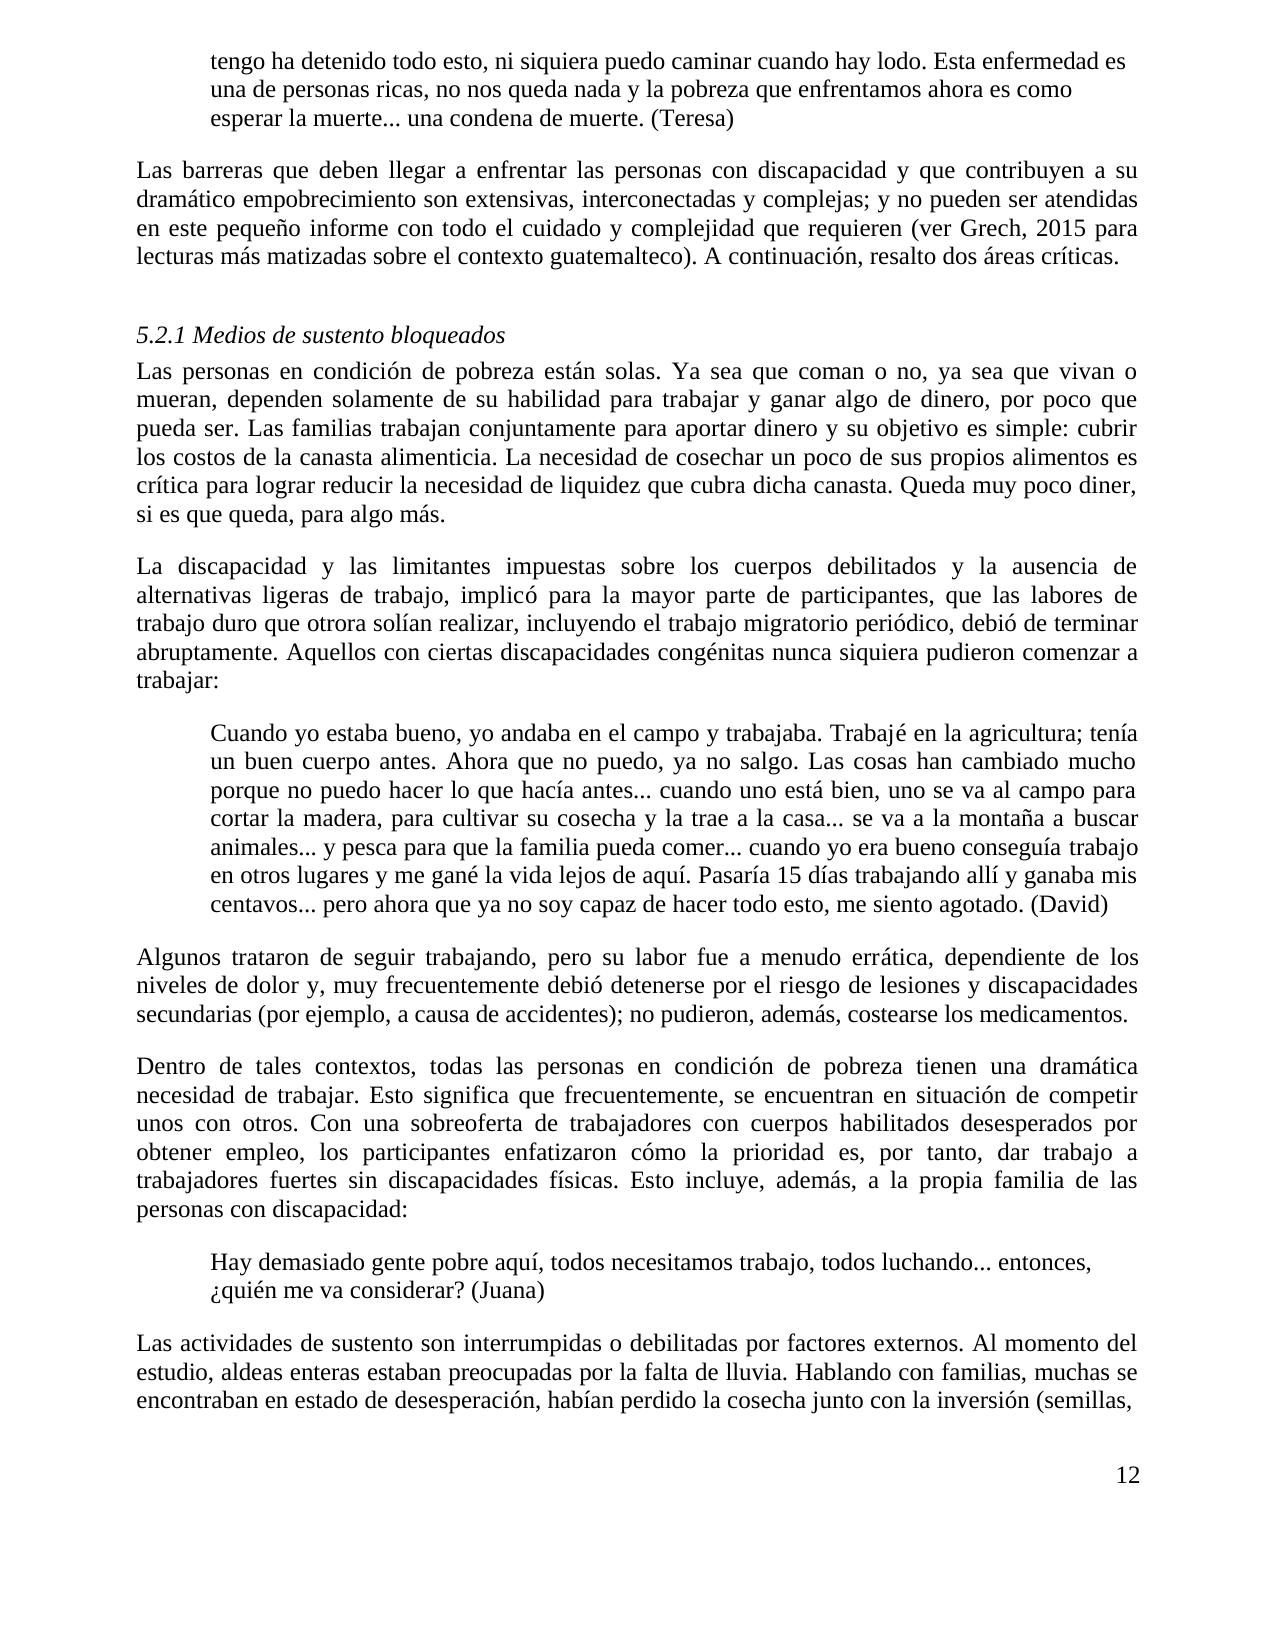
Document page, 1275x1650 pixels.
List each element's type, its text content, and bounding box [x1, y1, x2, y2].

text Hay demasiado gente pobre aquí, todos necesitamos trabajo, todos luchando... entonces, ¿quién me va considerar? (Juana) [210, 1247, 1140, 1305]
text Las barreras que deben llegar a enfrentar las personas con discapacidad y que contribuyen a su dramático empobrecimiento son extensivas, interconectadas y complejas; y no pueden ser atendidas en este pequeño informe con todo el cuidado y complejidad que requieren (ver Grech, 2015 para lecturas más matizadas sobre el contexto guatemalteco). A continuación, resalto dos áreas críticas. [136, 156, 1139, 270]
text Algunos trataron de seguir trabajando, pero su labor fue a menudo errática, dependiente de los niveles de dolor y, muy frecuentemente debió detenerse por el riesgo de lesiones y discapacidades secundarias (por ejemplo, a causa de accidentes); no pudieron, además, costearse los medicamentos. [136, 942, 1139, 1028]
text 12 [136, 1460, 1140, 1489]
text Cuando yo estaba bueno, yo andaba en el campo y trabajaba. Trabajé en la agricultura; tenía un buen cuerpo antes. Ahora que no puedo, ya no salgo. Las cosas han cambiado mucho porque no puedo hacer lo que hacía antes... cuando uno está bien, uno se va al campo para cortar la madera, para cultivar su cosecha y la trae a la casa... se va a la montaña a buscar animales... y pesca para que la familia pueda comer... cuando yo era bueno conseguía trabajo en otros lugares y me gané la vida lejos de aquí. Pasaría 15 días trabajando allí y ganaba mis centavos... pero ahora que ya no soy capaz de hacer todo esto, me siento agotado. (David) [210, 718, 1138, 918]
text Las personas en condición de pobreza están solas. Ya sea que coman o no, ya sea que vivan o mueran, dependen solamente de su habilidad para trabajar y ganar algo de dinero, por poco que pueda ser. Las familias trabajan conjuntamente para aportar dinero y su objetivo es simple: cubrir los costos de la canasta alimenticia. La necesidad de cosechar un poco de sus propios alimentos es crítica para lograr reducir la necesidad de liquidez que cubra dicha canasta. Queda muy poco diner, si es que queda, para algo más. [136, 356, 1139, 528]
text 5.2.1 Medios de sustento bloqueados [136, 320, 1140, 348]
text tengo ha detenido todo esto, ni siquiera puedo caminar cuando hay lodo. Esta enfermedad es una de personas ricas, no nos queda nada y la pobreza que enfrentamos ahora es como esperar la muerte... una condena de muerte. (Teresa) [210, 46, 1140, 132]
text La discapacidad y las limitantes impuestas sobre los cuerpos debilitados y la ausencia de alternativas ligeras de trabajo, implicó para la mayor parte de participantes, que las labores de trabajo duro que otrora solían realizar, incluyendo el trabajo migratorio periódico, debió de terminar abruptamente. Aquellos con ciertas discapacidades congénitas nunca siquiera pudieron comenzar a trabajar: [136, 552, 1139, 694]
text Dentro de tales contextos, todas las personas en condición de pobreza tienen una dramática necesidad de trabajar. Esto significa que frecuentemente, se encuentran en situación de competir unos con otros. Con una sobreoferta de trabajadores con cuerpos habilitados desesperados por obtener empleo, los participantes enfatizaron cómo la prioridad es, por tanto, dar trabajo a trabajadores fuertes sin discapacidades físicas. Esto incluye, además, a la propia familia de las personas con discapacidad: [136, 1052, 1139, 1223]
text Las actividades de sustento son interrumpidas o debilitadas por factores externos. Al momento del estudio, aldeas enteras estaban preocupadas por la falta de lluvia. Hablando con familias, muchas se encontraban en estado de desesperación, habían perdido la cosecha junto con la inversión (semillas, [136, 1329, 1138, 1414]
